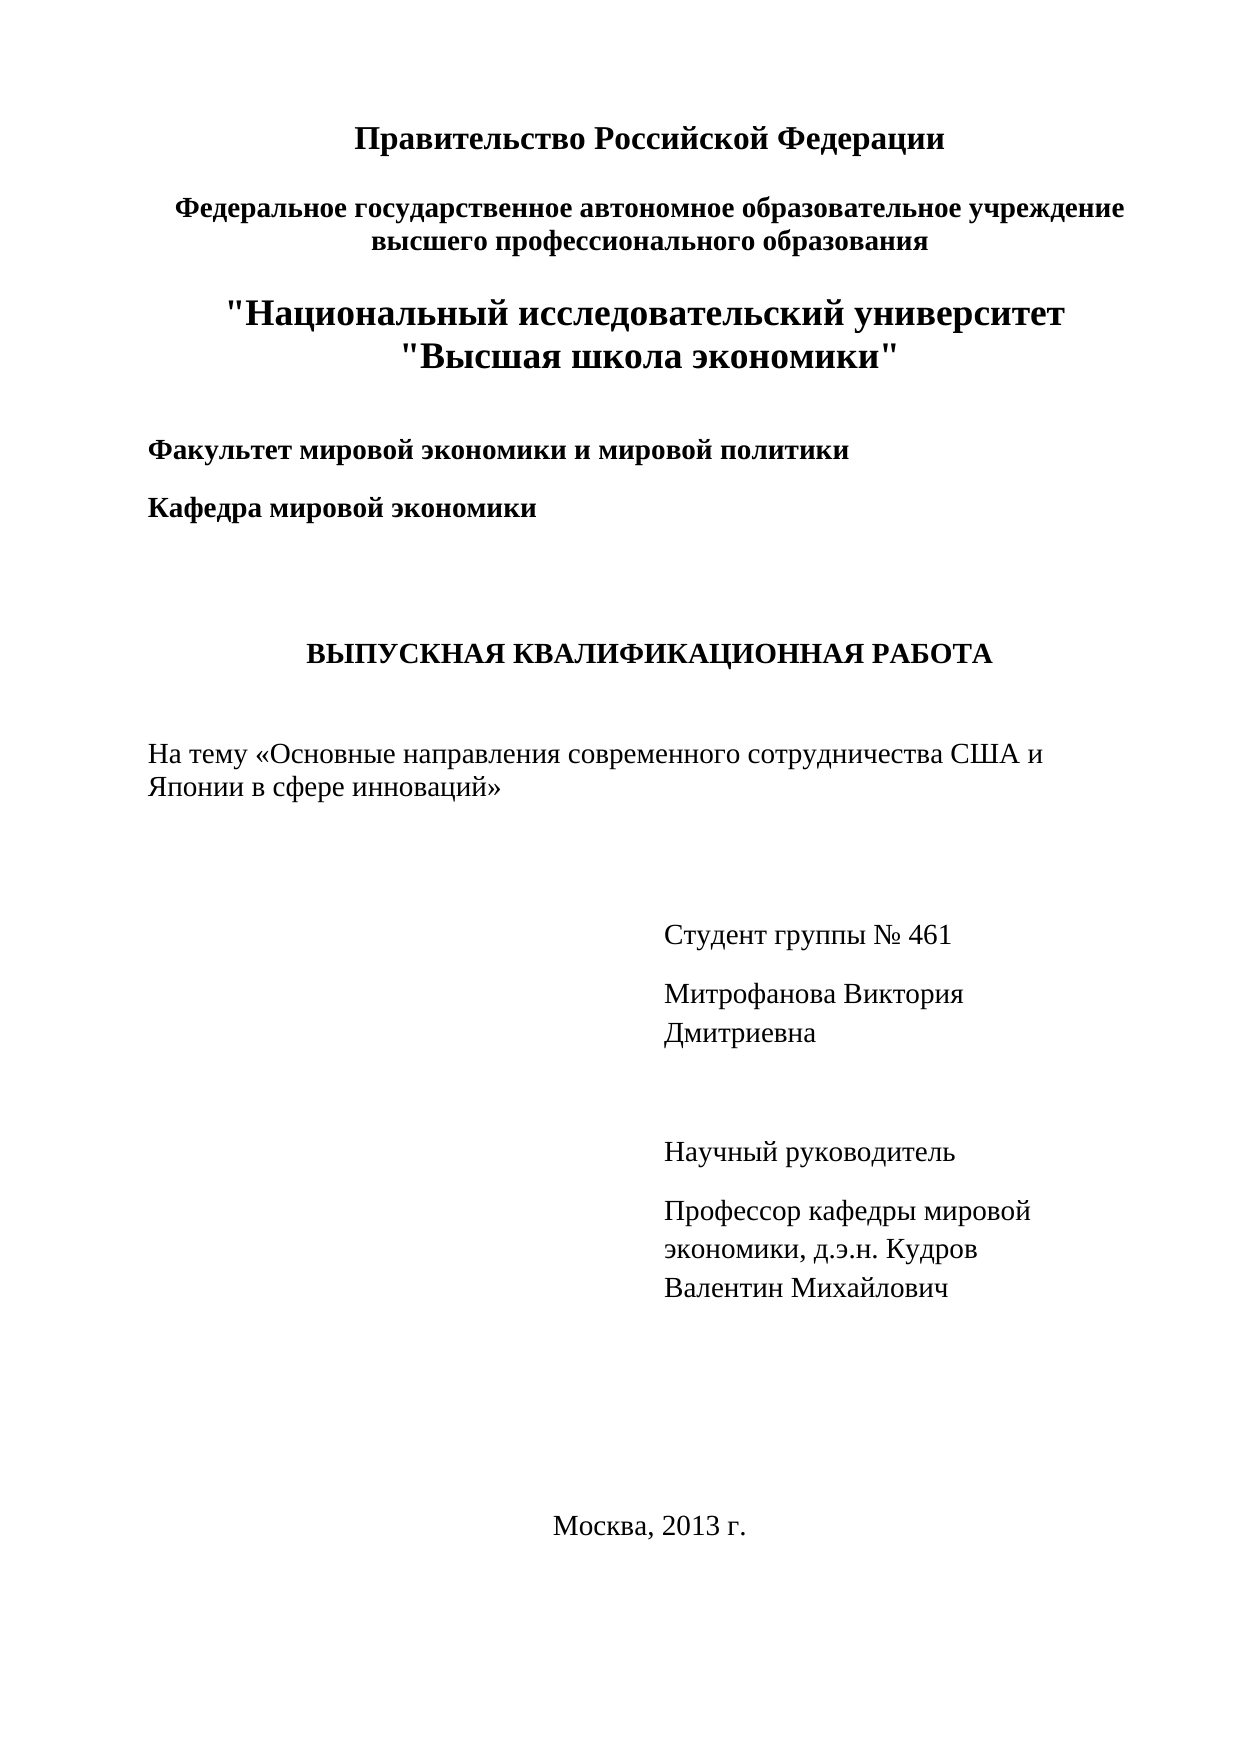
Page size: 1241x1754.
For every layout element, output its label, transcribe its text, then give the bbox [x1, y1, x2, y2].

subtitle Факультет мировой экономики и мировой политики [148, 432, 1152, 466]
text Профессор кафедры мировой экономики, д.э.н. Кудров Валентин Михайлович [664, 1193, 1066, 1304]
text Студент группы № 461 [664, 917, 1066, 951]
text Научный руководитель [664, 1134, 1066, 1167]
text Москва, 2013 г. [148, 1508, 1152, 1541]
text На тему «Основные направления современного сотрудничества США и Японии в сфере инноваций» [148, 736, 1123, 803]
text Митрофанова Виктория Дмитриевна [664, 976, 1066, 1048]
text "Национальный исследовательский университет "Высшая школа экономики" [148, 291, 1152, 377]
subtitle Кафедра мировой экономики [148, 491, 1152, 524]
text Федеральное государственное автономное образовательное учреждение высшего профессионального образования [148, 190, 1152, 257]
subtitle ВЫПУСКНАЯ КВАЛИФИКАЦИОННАЯ РАБОТА [148, 637, 1152, 670]
text Правительство Российской Федерации [148, 118, 1152, 156]
